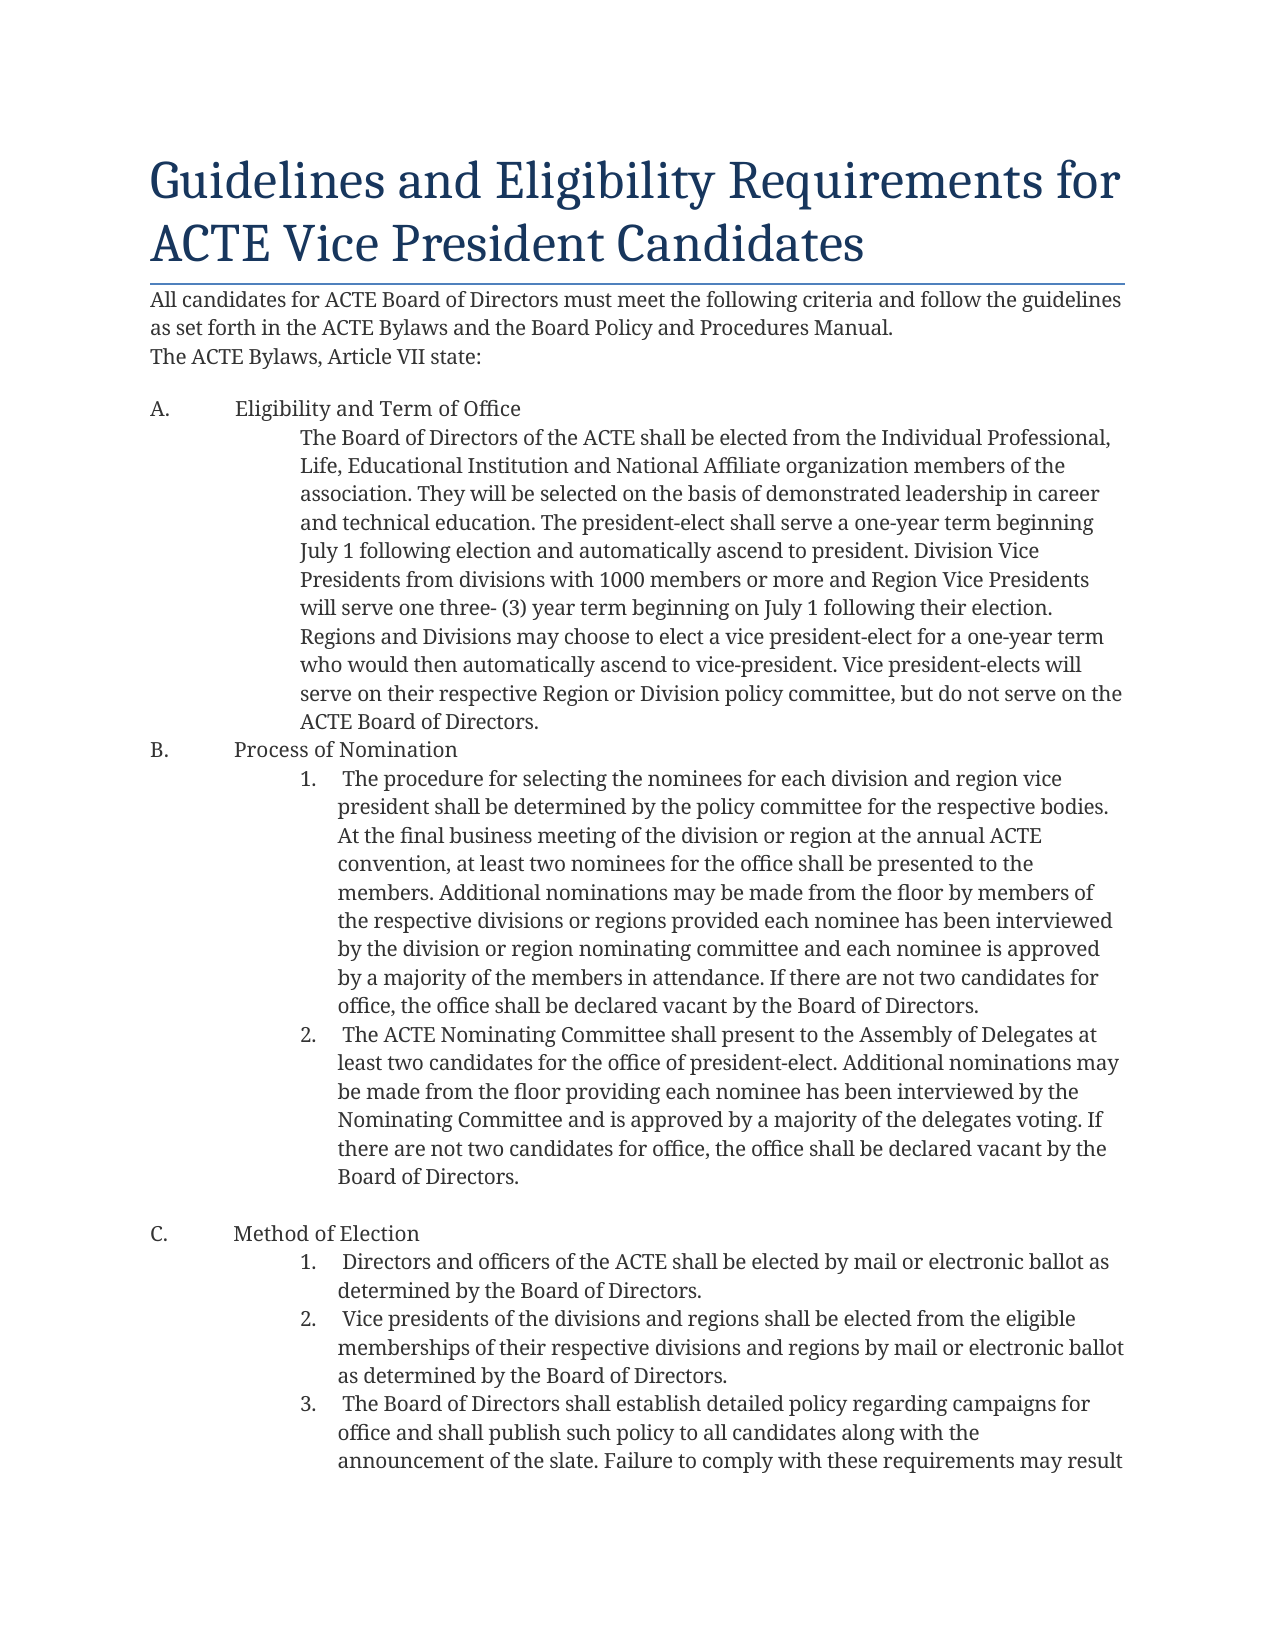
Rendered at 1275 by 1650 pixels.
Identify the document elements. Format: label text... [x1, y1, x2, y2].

text 2. Vice presidents of the divisions and regions shall be elected from the eligible memberships of their respective divisions and regions by mail or electronic ballot as determined by the Board of Directors. [300, 1304, 1125, 1389]
text B. Process of Nomination [150, 736, 1125, 764]
text 1. The procedure for selecting the nominees for each division and region vice president shall be determined by the policy committee for the respective bodies. At the final business meeting of the division or region at the annual ACTE convention, at least two nominees for the office shall be presented to the members. Additional nominations may be made from the floor by members of the respective divisions or regions provided each nominee has been interviewed by the division or region nominating committee and each nominee is approved by a majority of the members in attendance. If there are not two candidates for office, the office shall be declared vacant by the Board of Directors. [300, 764, 1125, 1020]
text The ACTE Bylaws, Article VII state: [150, 342, 1125, 370]
text The Board of Directors of the ACTE shall be elected from the Individual Professional, Life, Educational Institution and National Affiliate organization members of the association. They will be selected on the basis of demonstrated leadership in career and technical education. The president-elect shall serve a one-year term beginning July 1 following election and automatically ascend to president. Division Vice Presidents from divisions with 1000 members or more and Region Vice Presidents will serve one three- (3) year term beginning on July 1 following their election. Regions and Divisions may choose to elect a vice president-elect for a one-year term who would then automatically ascend to vice-president. Vice president-elects will serve on their respective Region or Division policy committee, but do not serve on the ACTE Board of Directors. [300, 423, 1125, 736]
text All candidates for ACTE Board of Directors must meet the following criteria and follow the guidelines as set forth in the ACTE Bylaws and the Board Policy and Procedures Manual. [150, 285, 1125, 342]
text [300, 1389, 1125, 1475]
text A. Eligibility and Term of Office [150, 394, 1125, 423]
title Guidelines and Eligibility Requirements for ACTE Vice President Candidates [150, 150, 1125, 283]
text C. Method of Election [150, 1219, 1125, 1247]
text 1. Directors and officers of the ACTE shall be elected by mail or electronic ballot as determined by the Board of Directors. [300, 1247, 1125, 1304]
text 2. The ACTE Nominating Committee shall present to the Assembly of Delegates at least two candidates for the office of president-elect. Additional nominations may be made from the floor providing each nominee has been interviewed by the Nominating Committee and is approved by a majority of the delegates voting. If there are not two candidates for office, the office shall be declared vacant by the Board of Directors. [300, 1020, 1125, 1191]
